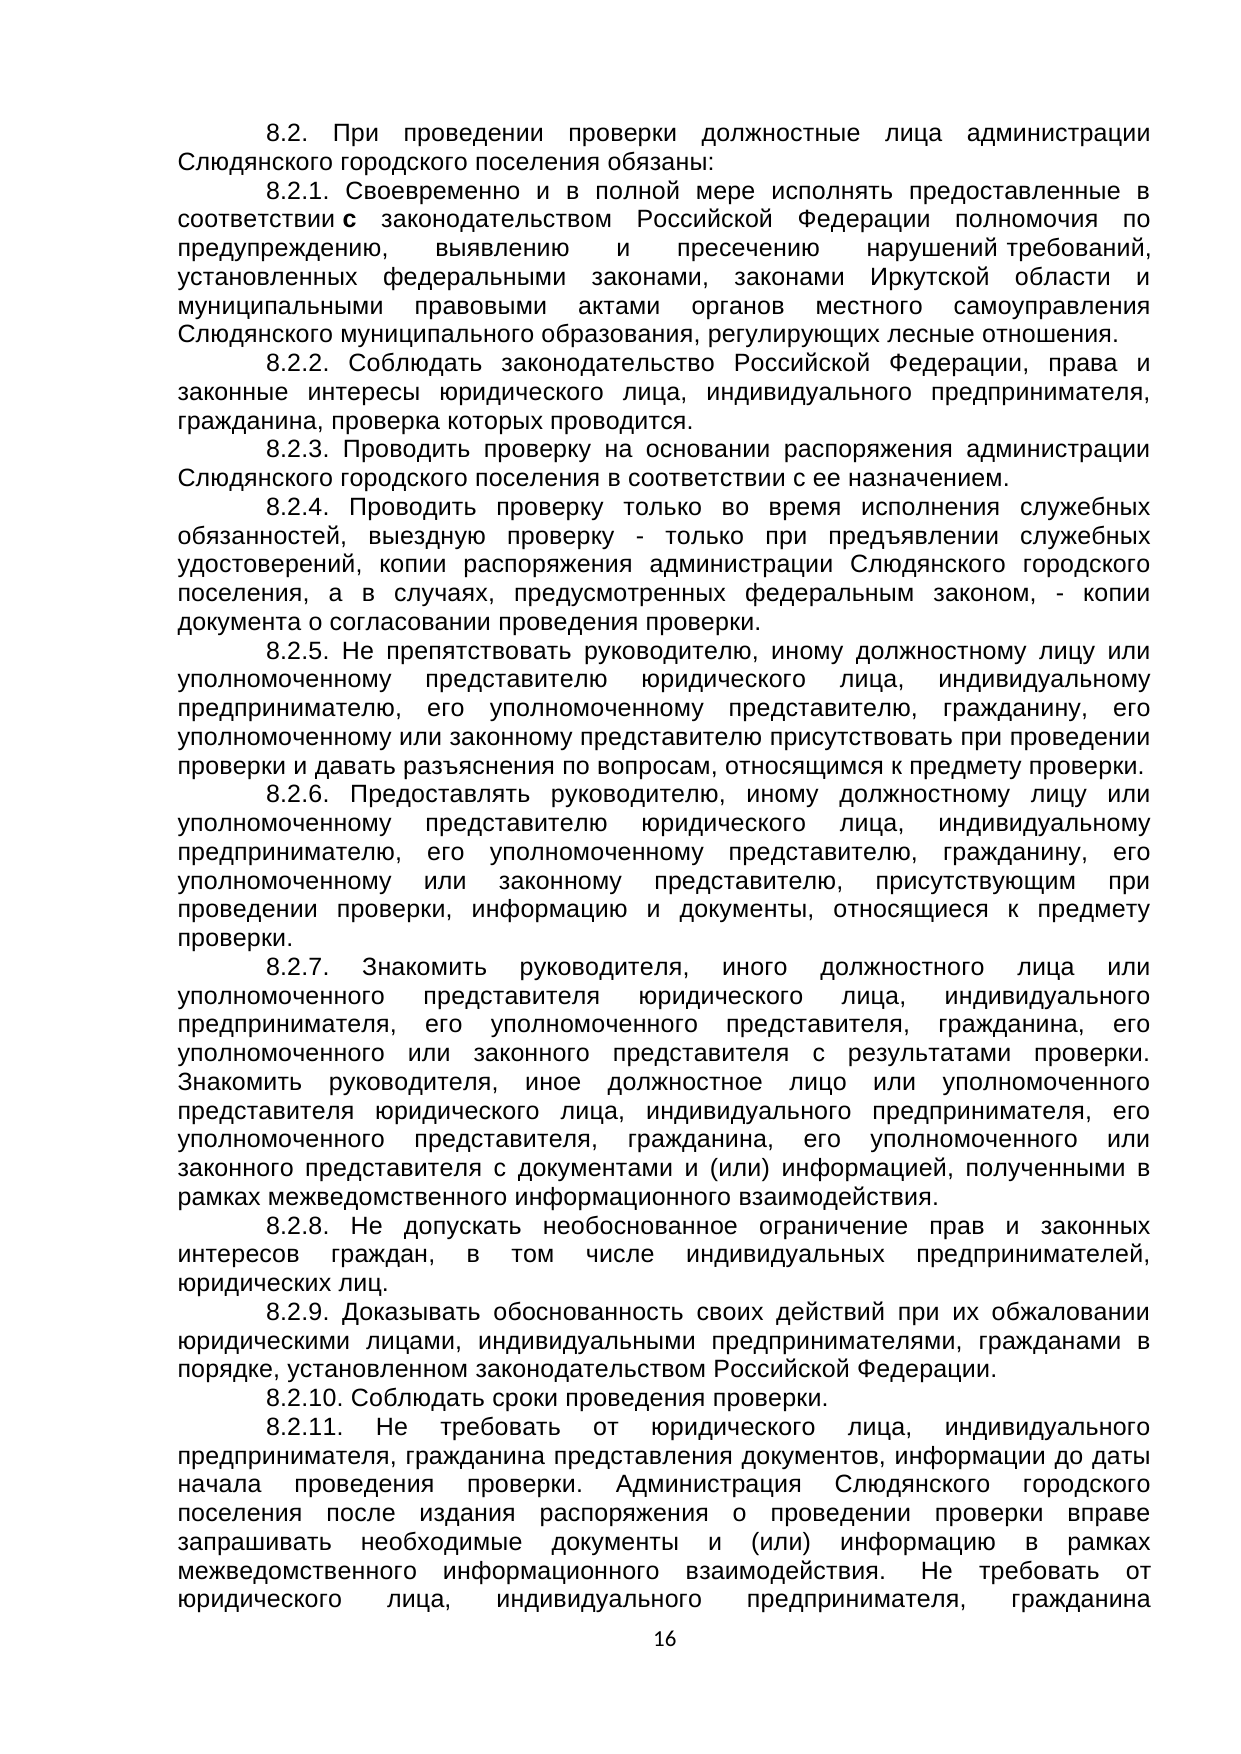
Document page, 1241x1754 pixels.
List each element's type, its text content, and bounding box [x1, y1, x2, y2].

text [177, 1412, 1152, 1613]
text 8.2.6. Предоставлять руководителю, иному должностному лицу или уполномоченному представителю юридического лица, индивидуальному предпринимателю, его уполномоченному представителю, гражданину, его уполномоченному или законному представителю, присутствующим при проведении проверки, информацию и документы, относящиеся к предмету проверки. [177, 779, 1152, 952]
text 8.2. При проведении проверки должностные лица администрации Слюдянского городского поселения обязаны: [177, 118, 1152, 176]
text 8.2.3. Проводить проверку на основании распоряжения администрации Слюдянского городского поселения в соответствии с ее назначением. [177, 434, 1152, 492]
text 8.2.2. Соблюдать законодательство Российской Федерации, права и законные интересы юридического лица, индивидуального предпринимателя, гражданина, проверка которых проводится. [177, 348, 1152, 434]
text 8.2.8. Не допускать необоснованное ограничение прав и законных интересов граждан, в том числе индивидуальных предпринимателей, юридических лиц. [177, 1211, 1152, 1297]
text 8.2.1. Своевременно и в полной мере исполнять предоставленные в соответствии с законодательством Российской Федерации полномочия по предупреждению, выявлению и пресечению нарушений требований, установленных федеральными законами, законами Иркутской области и муниципальными правовыми актами органов местного самоуправления Слюдянского муниципального образования, регулирующих лесные отношения. [177, 176, 1152, 348]
text 8.2.10. Соблюдать сроки проведения проверки. [177, 1383, 1152, 1412]
text 8.2.9. Доказывать обоснованность своих действий при их обжаловании юридическими лицами, индивидуальными предпринимателями, гражданами в порядке, установленном законодательством Российской Федерации. [177, 1297, 1152, 1383]
text 8.2.5. Не препятствовать руководителю, иному должностному лицу или уполномоченному представителю юридического лица, индивидуальному предпринимателю, его уполномоченному представителю, гражданину, его уполномоченному или законному представителю присутствовать при проведении проверки и давать разъяснения по вопросам, относящимся к предмету проверки. [177, 636, 1152, 779]
text 8.2.7. Знакомить руководителя, иного должностного лица или уполномоченного представителя юридического лица, индивидуального предпринимателя, его уполномоченного представителя, гражданина, его уполномоченного или законного представителя с результатами проверки. Знакомить руководителя, иное должностное лицо или уполномоченного представителя юридического лица, индивидуального предпринимателя, его уполномоченного представителя, гражданина, его уполномоченного или законного представителя с документами и (или) информацией, полученными в рамках межведомственного информационного взаимодействия. [177, 952, 1152, 1211]
text 8.2.4. Проводить проверку только во время исполнения служебных обязанностей, выездную проверку - только при предъявлении служебных удостоверений, копии распоряжения администрации Слюдянского городского поселения, а в случаях, предусмотренных федеральным законом, - копии документа о согласовании проведения проверки. [177, 492, 1152, 636]
